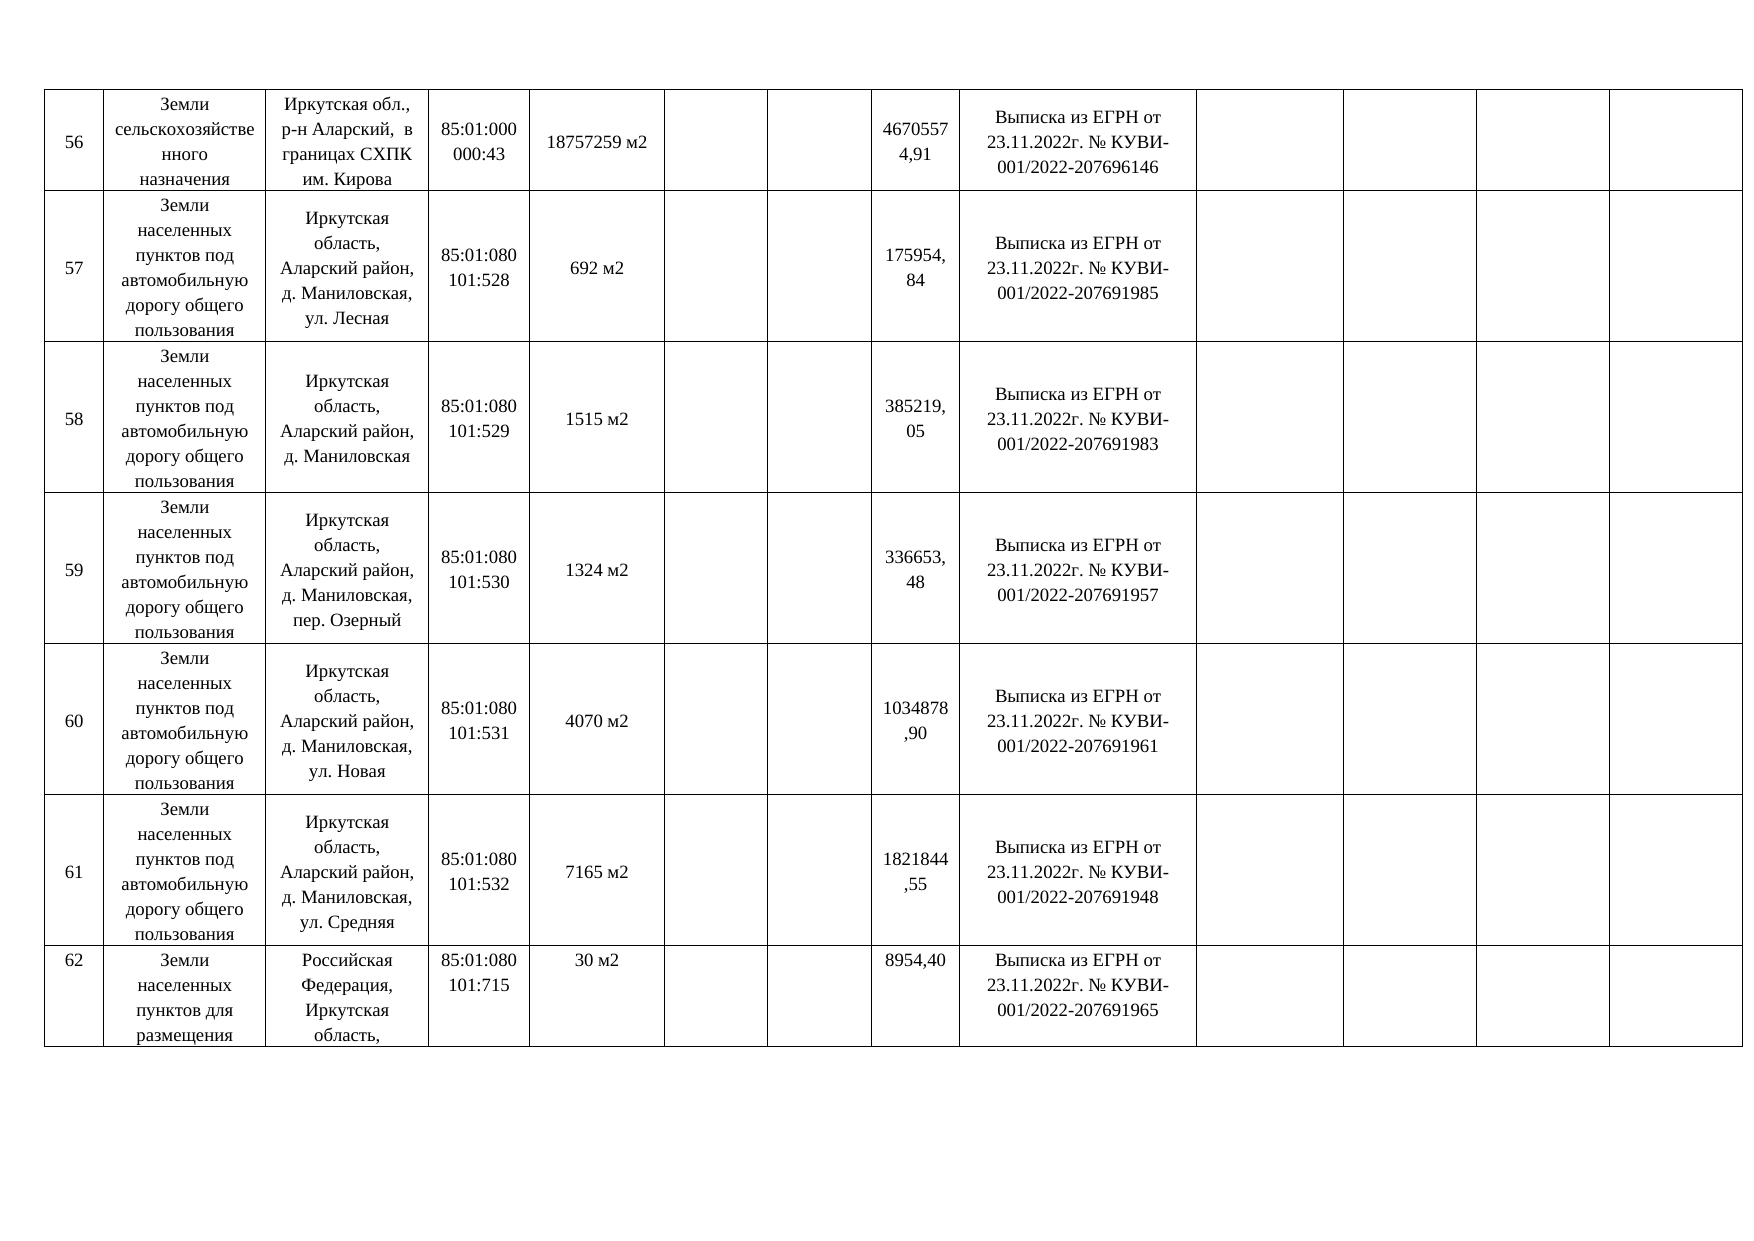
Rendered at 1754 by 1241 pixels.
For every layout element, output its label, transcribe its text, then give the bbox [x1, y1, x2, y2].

table_cell [1197, 644, 1343, 794]
table_cell [768, 946, 871, 1046]
table_cell [1344, 90, 1476, 190]
table_cell 85:01:080101:530 [429, 493, 529, 643]
table_cell [1197, 90, 1343, 190]
table_cell Выписка из ЕГРН от 23.11.2022г. № КУВИ-001/2022-207691948 [960, 795, 1196, 945]
table_cell 62 [45, 946, 103, 1046]
table_cell 60 [45, 644, 103, 794]
table_cell Иркутская область, Аларский район, д. Маниловская, ул. Новая [266, 644, 428, 794]
table_cell 59 [45, 493, 103, 643]
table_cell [960, 946, 1196, 1046]
table_cell [1344, 342, 1476, 492]
table_cell [1197, 946, 1343, 1046]
table_cell [1477, 795, 1609, 945]
table_cell Выписка из ЕГРН от 23.11.2022г. № КУВИ-001/2022-207696146 [960, 90, 1196, 190]
table_cell [1477, 191, 1609, 341]
table_cell 85:01:080101:528 [429, 191, 529, 341]
table_cell 8954,40 [872, 946, 959, 1046]
table_cell 30 м2 [530, 946, 664, 1046]
table_cell Выписка из ЕГРН от 23.11.2022г. № КУВИ-001/2022-207691983 [960, 342, 1196, 492]
table_cell [1477, 644, 1609, 794]
table_cell [768, 90, 871, 190]
table_cell 85:01:080101:529 [429, 342, 529, 492]
table_cell Выписка из ЕГРН от 23.11.2022г. № КУВИ-001/2022-207691961 [960, 644, 1196, 794]
table_cell [1197, 342, 1343, 492]
table_cell Земли населенных пунктов под автомобильную дорогу общего пользования [104, 795, 265, 945]
table_cell Земли населенных пунктов под автомобильную дорогу общего пользования [104, 644, 265, 794]
table_cell 85:01:080101:532 [429, 795, 529, 945]
table_cell 336653,48 [872, 493, 959, 643]
table_cell [1610, 795, 1742, 945]
table_cell Выписка из ЕГРН от 23.11.2022г. № КУВИ-001/2022-207691957 [960, 493, 1196, 643]
table_cell 57 [45, 191, 103, 341]
table_cell [1477, 946, 1609, 1046]
table_cell 46705574,91 [872, 90, 959, 190]
table_cell [665, 90, 767, 190]
table_cell [665, 946, 767, 1046]
table_cell 4070 м2 [530, 644, 664, 794]
table_cell 56 [45, 90, 103, 190]
table_cell [1344, 191, 1476, 341]
table_cell [768, 342, 871, 492]
table_cell [1197, 493, 1343, 643]
table_cell 1034878,90 [872, 644, 959, 794]
table_cell [768, 644, 871, 794]
table_cell [1197, 795, 1343, 945]
table_cell [665, 644, 767, 794]
table_cell Земли населенных пунктов под автомобильную дорогу общего пользования [104, 191, 265, 341]
table_cell [768, 795, 871, 945]
table_cell Иркутская область, Аларский район, д. Маниловская, ул. Лесная [266, 191, 428, 341]
table_cell Иркутская область, Аларский район, д. Маниловская, ул. Средняя [266, 795, 428, 945]
table_cell 1324 м2 [530, 493, 664, 643]
table_cell 175954,84 [872, 191, 959, 341]
table_cell 61 [45, 795, 103, 945]
table_cell [1610, 342, 1742, 492]
table_cell [665, 342, 767, 492]
table_cell Иркутская область, Аларский район, д. Маниловская, пер. Озерный [266, 493, 428, 643]
table_cell Иркутская обл., р-н Аларский, в границах СХПК им. Кирова [266, 90, 428, 190]
table_cell [1610, 90, 1742, 190]
table_cell [1477, 90, 1609, 190]
table_cell [1610, 644, 1742, 794]
table_cell Выписка из ЕГРН от 23.11.2022г. № КУВИ-001/2022-207691985 [960, 191, 1196, 341]
table_cell [1344, 946, 1476, 1046]
table_cell 7165 м2 [530, 795, 664, 945]
table_cell 1515 м2 [530, 342, 664, 492]
table_cell [1610, 493, 1742, 643]
table_cell 85:01:080101:715 [429, 946, 529, 1046]
table_cell Земли населенных пунктов под автомобильную дорогу общего пользования [104, 493, 265, 643]
table_cell [665, 795, 767, 945]
table_cell [665, 191, 767, 341]
table_cell Иркутская область, Аларский район, д. Маниловская [266, 342, 428, 492]
table_cell 1821844,55 [872, 795, 959, 945]
table_cell 85:01:000000:43 [429, 90, 529, 190]
table_cell 58 [45, 342, 103, 492]
table_cell [768, 191, 871, 341]
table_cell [266, 946, 428, 1046]
table_cell [1610, 191, 1742, 341]
table_cell 18757259 м2 [530, 90, 664, 190]
table_cell 692 м2 [530, 191, 664, 341]
table_cell 85:01:080101:531 [429, 644, 529, 794]
table_cell [665, 493, 767, 643]
table_cell [1610, 946, 1742, 1046]
table_cell [1344, 795, 1476, 945]
table_cell 385219,05 [872, 342, 959, 492]
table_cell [104, 946, 265, 1046]
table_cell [104, 90, 265, 190]
table_cell [1477, 493, 1609, 643]
table_cell [768, 493, 871, 643]
table_cell Земли населенных пунктов под автомобильную дорогу общего пользования [104, 342, 265, 492]
table_cell [1477, 342, 1609, 492]
table_cell [1344, 493, 1476, 643]
table_cell [1344, 644, 1476, 794]
table_cell [1197, 191, 1343, 341]
